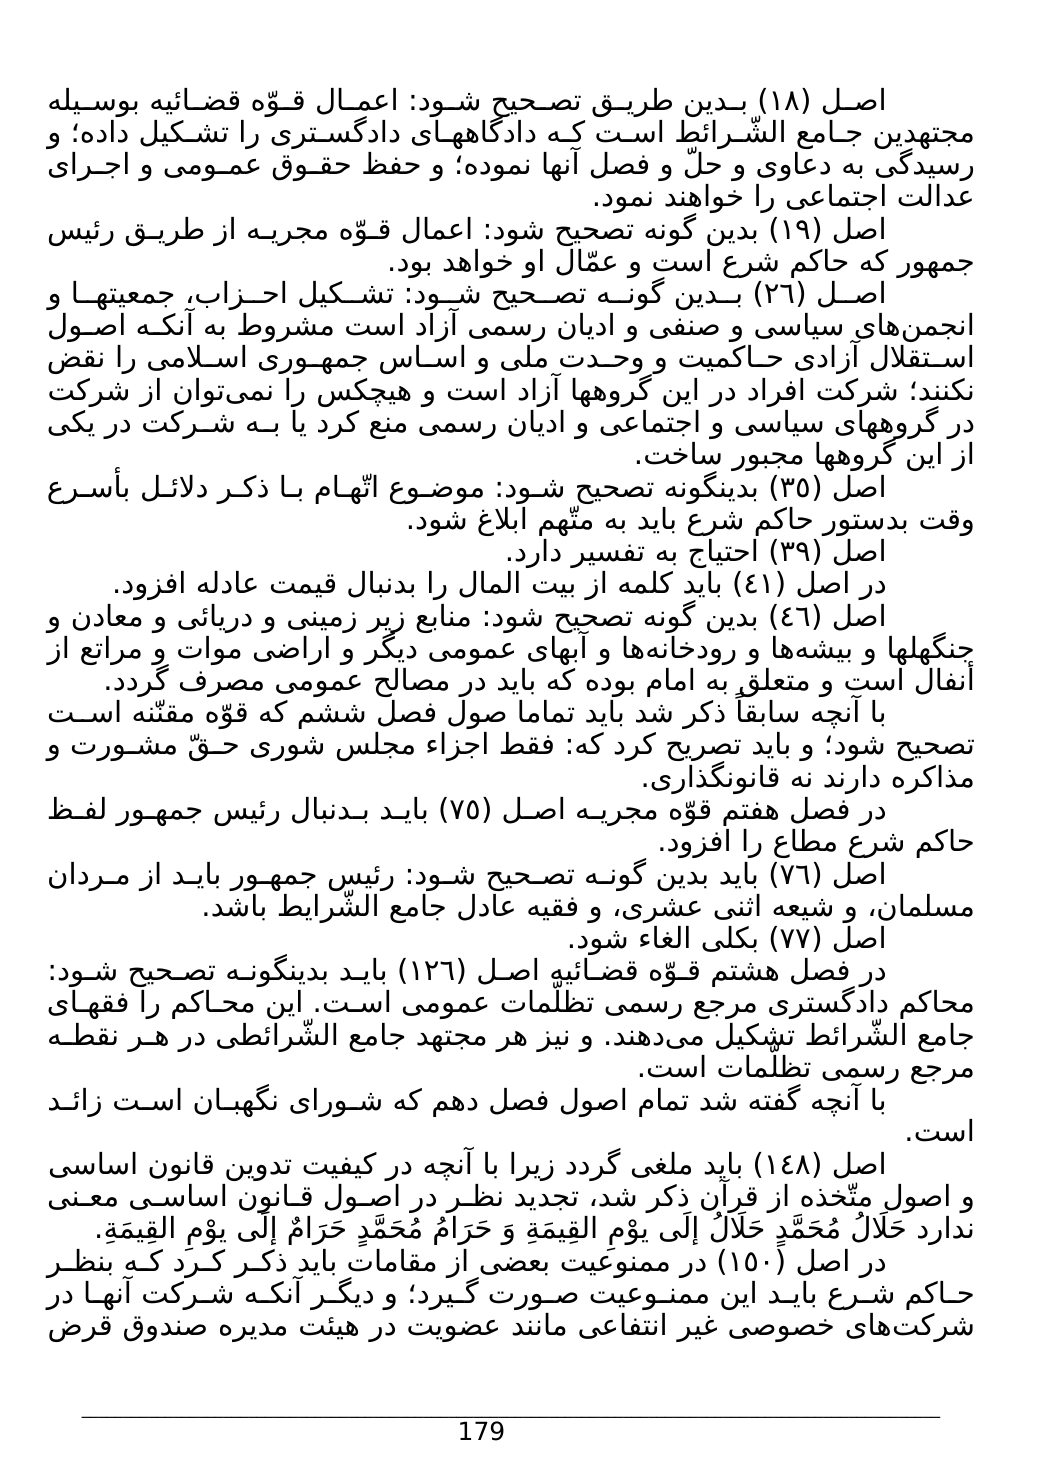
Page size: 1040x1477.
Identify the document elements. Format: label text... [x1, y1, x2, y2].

text اصل (٤٦) بدین گونه تصحیح شود: منابع زیر زمینى و دریائى و معادن و جنگهلها و بیشه‌ها و رودخانه‌ها و آبهاى عمومى دیگر و اراضى موات و مراتع از أنفال است و متعلق به امام بوده كه باید در مصالح عمومى مصرف گردد. [47, 600, 975, 697]
text اصل (٧٦) باید بدین گونه تصحیح شود: رئیس جمهور باید از مردان مسلمان، و شیعه اثنى عشرى، و فقیه عادل جامع الشّرایط باشد. [47, 858, 975, 923]
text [47, 1245, 975, 1342]
text با آنچه سابقاً ذكر شد باید تماما صول فصل ششم كه قوّه مقنّنه است تصحیح شود؛ و باید تصریح كرد كه: فقط اجزاء مجلس شورى حقّ مشورت و مذاكره دارند نه قانونگذارى. [47, 697, 975, 794]
text در فصل هفتم قوّه مجریه اصل (٧٥) باید بدنبال رئیس جمهور لفظ حاكم شرع مطاع را افزود. [47, 794, 975, 858]
text اصل (٧٧) بكلى الغاء شود. [47, 923, 975, 955]
text با آنچه گفته شد تمام اصول فصل دهم كه شوراى نگهبان است زائد است. [47, 1084, 975, 1149]
text اصل (٣٥) بدینگونه تصحیح شود: موضوع اتّهام با ذكر دلائل بأسرع وقت بدستور حاكم شرع باید به متّهم ابلاغ شود. [47, 472, 975, 536]
text اصل (٢٦) بدین گونه تصحیح شود: تشكیل احزاب، جمعیتها و انجمن‌هاى سیاسى و صنفى و ادیان رسمى آزاد است مشروط به آنكه اصول استقلال آزادى حاكمیت و وحدت ملى و اساس جمهورى اسلامى را نقض نكنند؛ شركت افراد در این گروهها آزاد است و هیچكس را نمى‌توان از شركت در گروههاى سیاسى و اجتماعى و ادیان رسمى منع كرد یا به شركت در یكى از این گروهها مجبور ساخت. [47, 278, 975, 472]
text اصل (١٩) بدین گونه تصحیح شود: اعمال قوّه مجریه از طریق رئیس جمهور كه حاكم شرع است و عمّال او خواهد بود. [47, 213, 975, 278]
text اصل (١٨) بدین طریق تصحیح شود: اعمال قوّه قضائیه بوسیله مجتهدین جامع الشّرائط است كه دادگاههاى دادگسترى را تشكیل داده؛ و رسیدگى به دعاوى و حلّ و فصل آنها نموده؛ و حفظ حقوق عمومى و اجراى عدالت اجتماعى را خواهند نمود. [47, 84, 975, 213]
text در اصل (٤١) باید كلمه از بیت المال را بدنبال قیمت عادله افزود. [47, 568, 975, 600]
text در فصل هشتم قوّه قضائیه اصل (١٢٦) باید بدینگونه تصحیح شود: محاكم دادگسترى مرجع رسمى تظلّمات عمومى است. این محاكم را فقهاى جامع الشّرائط تشكیل مى‌دهند. و نیز هر مجتهد جامع الشّرائطى در هر نقطه مرجع رسمى تظلّمات است. [47, 955, 975, 1084]
text اصل (١٤٨) باید ملغى گردد زیرا با آنچه در كیفیت تدوین قانون اساسى و اصول متّخذه از قرآن ذكر شد، تجدید نظر در اصول قانون اساسى معنى ندارد حَلَالُ مُحَمَّدٍ حَلَالُ إلَى یوْمِ القِیمَةِ وَ حَرَامُ مُحَمَّدٍ حَرَامٌ إلَى یوْمِ القِیمَةِ. [47, 1149, 975, 1245]
text اصل (٣٩) احتیاج به تفسیر دارد. [47, 536, 975, 568]
